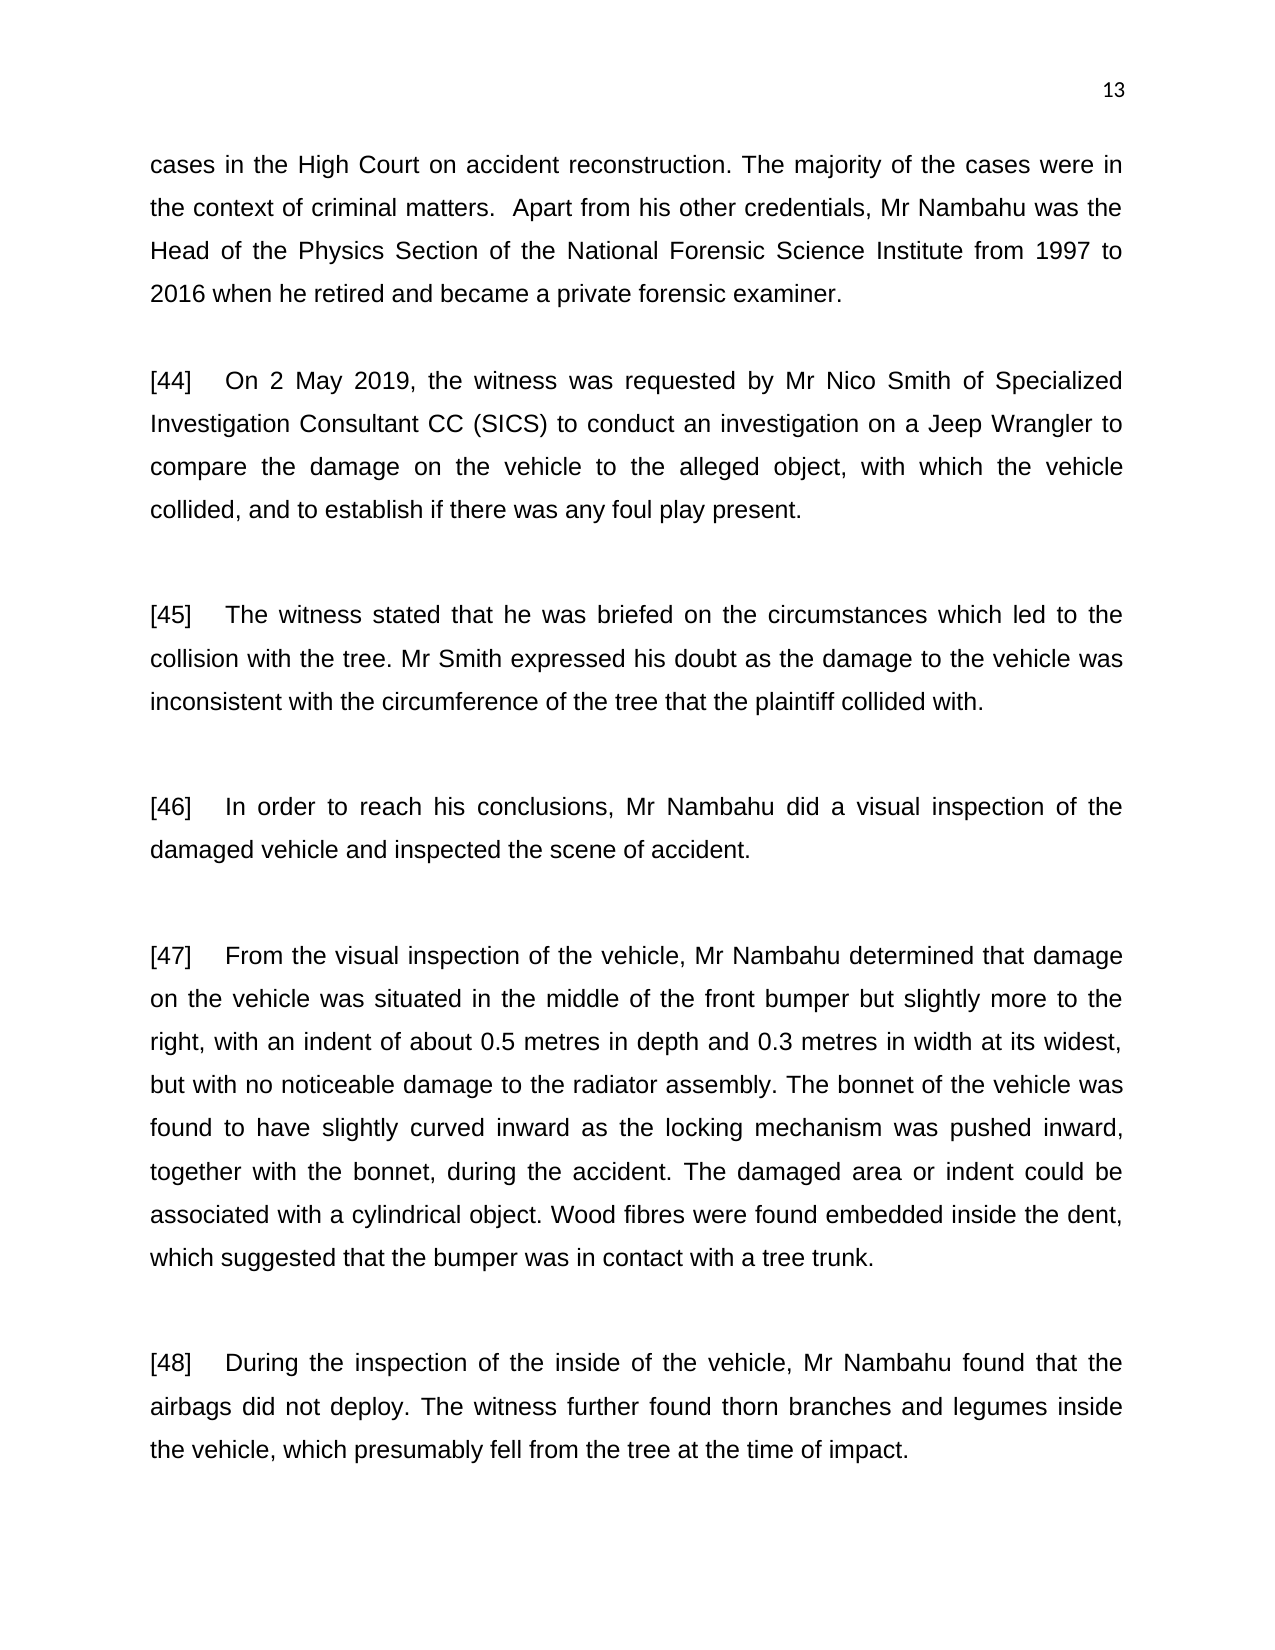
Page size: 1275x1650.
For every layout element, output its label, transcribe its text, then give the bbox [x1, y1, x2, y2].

text [46] In order to reach his conclusions, Mr Nambahu did a visual inspection of the damaged vehicle and inspected the scene of accident. [150, 792, 1125, 864]
text [47] From the visual inspection of the vehicle, Mr Nambahu determined that damage on the vehicle was situated in the middle of the front bumper but slightly more to the right, with an indent of about 0.5 metres in depth and 0.3 metres in width at its widest, but with no noticeable damage to the radiator assembly. The bonnet of the vehicle was found to have slightly curved inward as the locking mechanism was pushed inward, together with the bonnet, during the accident. The damaged area or indent could be associated with a cylindrical object. Wood fibres were found embedded inside the dent, which suggested that the bumper was in contact with a tree trunk. [150, 941, 1125, 1272]
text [150, 150, 1125, 308]
text [48] During the inspection of the inside of the vehicle, Mr Nambahu found that the airbags did not deploy. The witness further found thorn branches and legumes inside the vehicle, which presumably fell from the tree at the time of impact. [150, 1348, 1125, 1463]
text [45] The witness stated that he was briefed on the circumstances which led to the collision with the tree. Mr Smith expressed his doubt as the damage to the vehicle was inconsistent with the circumference of the tree that the plaintiff collided with. [150, 601, 1125, 716]
text [44] On 2 May 2019, the witness was requested by Mr Nico Smith of Specialized Investigation Consultant CC (SICS) to conduct an investigation on a Jeep Wrangler to compare the damage on the vehicle to the alleged object, with which the vehicle collided, and to establish if there was any foul play present. [150, 366, 1125, 524]
